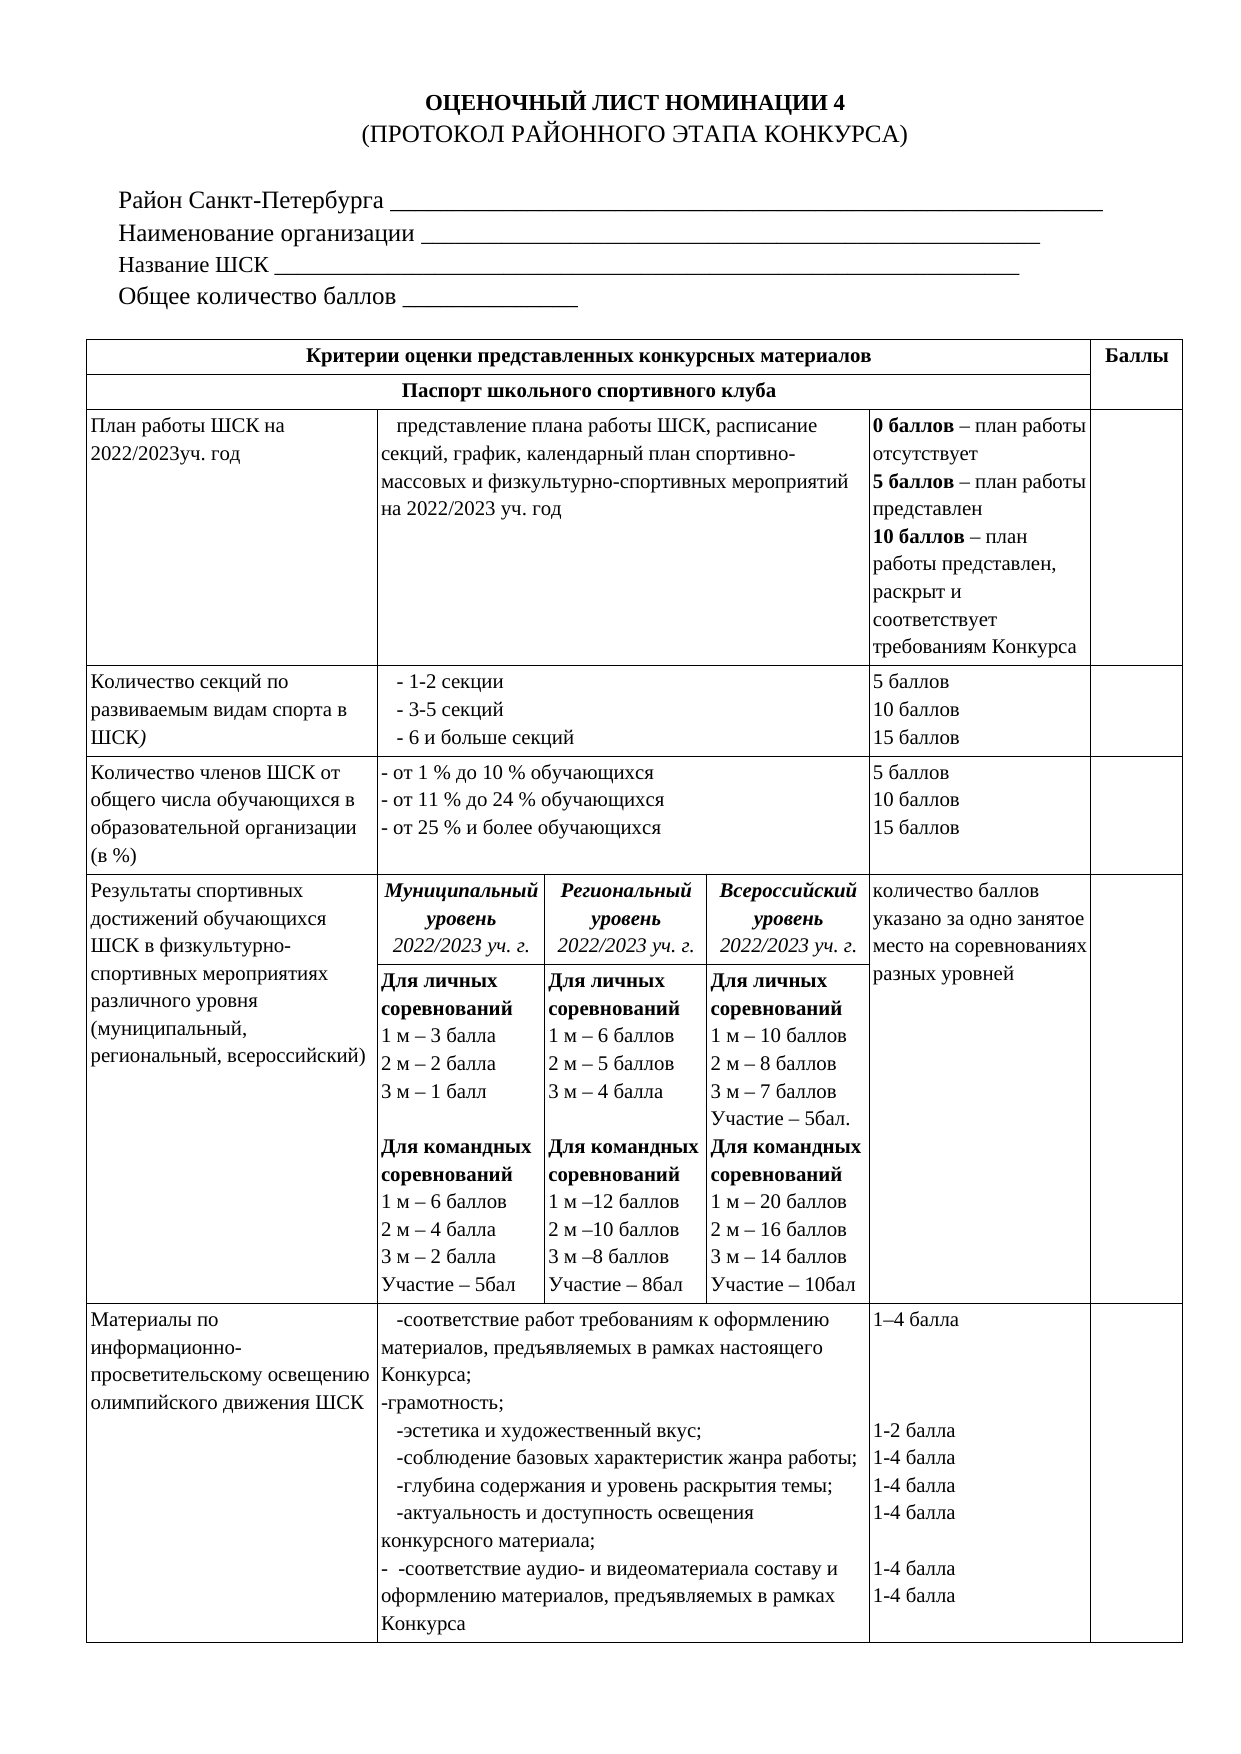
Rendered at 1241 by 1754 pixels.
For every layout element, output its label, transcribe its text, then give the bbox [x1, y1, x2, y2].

table_cell Всероссийский уровень 2022/2023 уч. г. [707, 875, 869, 964]
table_cell Региональный уровень 2022/2023 уч. г. [545, 875, 706, 964]
text (ПРОТОКОЛ РАЙОННОГО ЭТАПА КОНКУРСА) [118, 119, 1152, 148]
table_header Баллы [1091, 340, 1182, 409]
table_cell Паспорт школьного спортивного клуба [87, 375, 1090, 409]
table_cell Для личных соревнований 1 м – 10 баллов 2 м – 8 баллов 3 м – 7 баллов Участие – 5бал. Для командных соревнований 1 м – 20 баллов 2 м – 16 баллов 3 м – 14 баллов Участие – 10бал [707, 965, 869, 1303]
table_cell Для личных соревнований 1 м – 3 балла 2 м – 2 балла 3 м – 1 балл Для командных соревнований 1 м – 6 баллов 2 м – 4 балла 3 м – 2 балла Участие – 5бал [378, 965, 544, 1303]
table_cell [1091, 1304, 1182, 1642]
table_cell Результаты спортивных достижений обучающихся ШСК в физкультурно-спортивных мероприятиях различного уровня (муниципальный, региональный, всероссийский) [87, 875, 377, 1303]
text Район Санкт-Петербурга _________________________________________________________ [118, 185, 1152, 214]
table_cell Для личных соревнований 1 м – 6 баллов 2 м – 5 баллов 3 м – 4 балла Для командных соревнований 1 м –12 баллов 2 м –10 баллов 3 м –8 баллов Участие – 8бал [545, 965, 706, 1303]
table_cell 5 баллов 10 баллов 15 баллов [870, 757, 1090, 874]
table_cell количество баллов указано за одно занятое место на соревнованиях разных уровней [870, 875, 1090, 1303]
table_cell [1091, 875, 1182, 964]
table_cell Количество секций по развиваемым видам спорта в ШСК) [87, 666, 377, 756]
table_cell 5 баллов 10 баллов 15 баллов [870, 666, 1090, 756]
table_cell - от 1 % до 10 % обучающихся - от 11 % до 24 % обучающихся - от 25 % и более обучающихся [378, 757, 869, 874]
table_cell [1091, 964, 1182, 1303]
table_cell -соответствие работ требованиям к оформлению материалов, предъявляемых в рамках настоящего Конкурса; -грамотность; -эстетика и художественный вкус; -соблюдение базовых характеристик жанра работы; -глубина содержания и уровень раскрытия темы; -актуальность и доступность освещения конкурсного материала; - -соответствие аудио- и видеоматериала составу и оформлению материалов, предъявляемых в рамках Конкурса [378, 1304, 869, 1642]
table_cell Муниципальный уровень 2022/2023 уч. г. [378, 875, 544, 964]
table_cell 1–4 балла 1-2 балла 1-4 балла 1-4 балла 1-4 балла 1-4 балла 1-4 балла [870, 1304, 1090, 1642]
text Наименование организации ______________________________________________________ [118, 218, 1152, 247]
table_cell - 1-2 секции - 3-5 секций - 6 и больше секций [378, 666, 869, 756]
table_cell Материалы по информационно-просветительскому освещению олимпийского движения ШСК [87, 1304, 377, 1642]
table_cell Количество членов ШСК от общего числа обучающихся в образовательной организации (в %) [87, 757, 377, 874]
table_cell 0 баллов – план работы отсутствует 5 баллов – план работы представлен 10 баллов – план работы представлен, раскрыт и соответствует требованиям Конкурса [870, 410, 1090, 665]
text ОЦЕНОЧНЫЙ ЛИСТ НОМИНАЦИИ 4 [118, 89, 1152, 115]
text Общее количество баллов ______________ [118, 281, 1152, 310]
table_cell План работы ШСК на 2022/2023уч. год [87, 410, 377, 665]
table_cell [1091, 410, 1182, 665]
table_cell [1091, 757, 1182, 874]
table_header Критерии оценки представленных конкурсных материалов [87, 340, 1090, 374]
text Название ШСК _________________________________________________________________ [118, 251, 1152, 277]
table_cell представление плана работы ШСК, расписание секций, график, календарный план спортивно-массовых и физкультурно-спортивных мероприятий на 2022/2023 уч. год [378, 410, 869, 665]
table_cell [1091, 666, 1182, 756]
